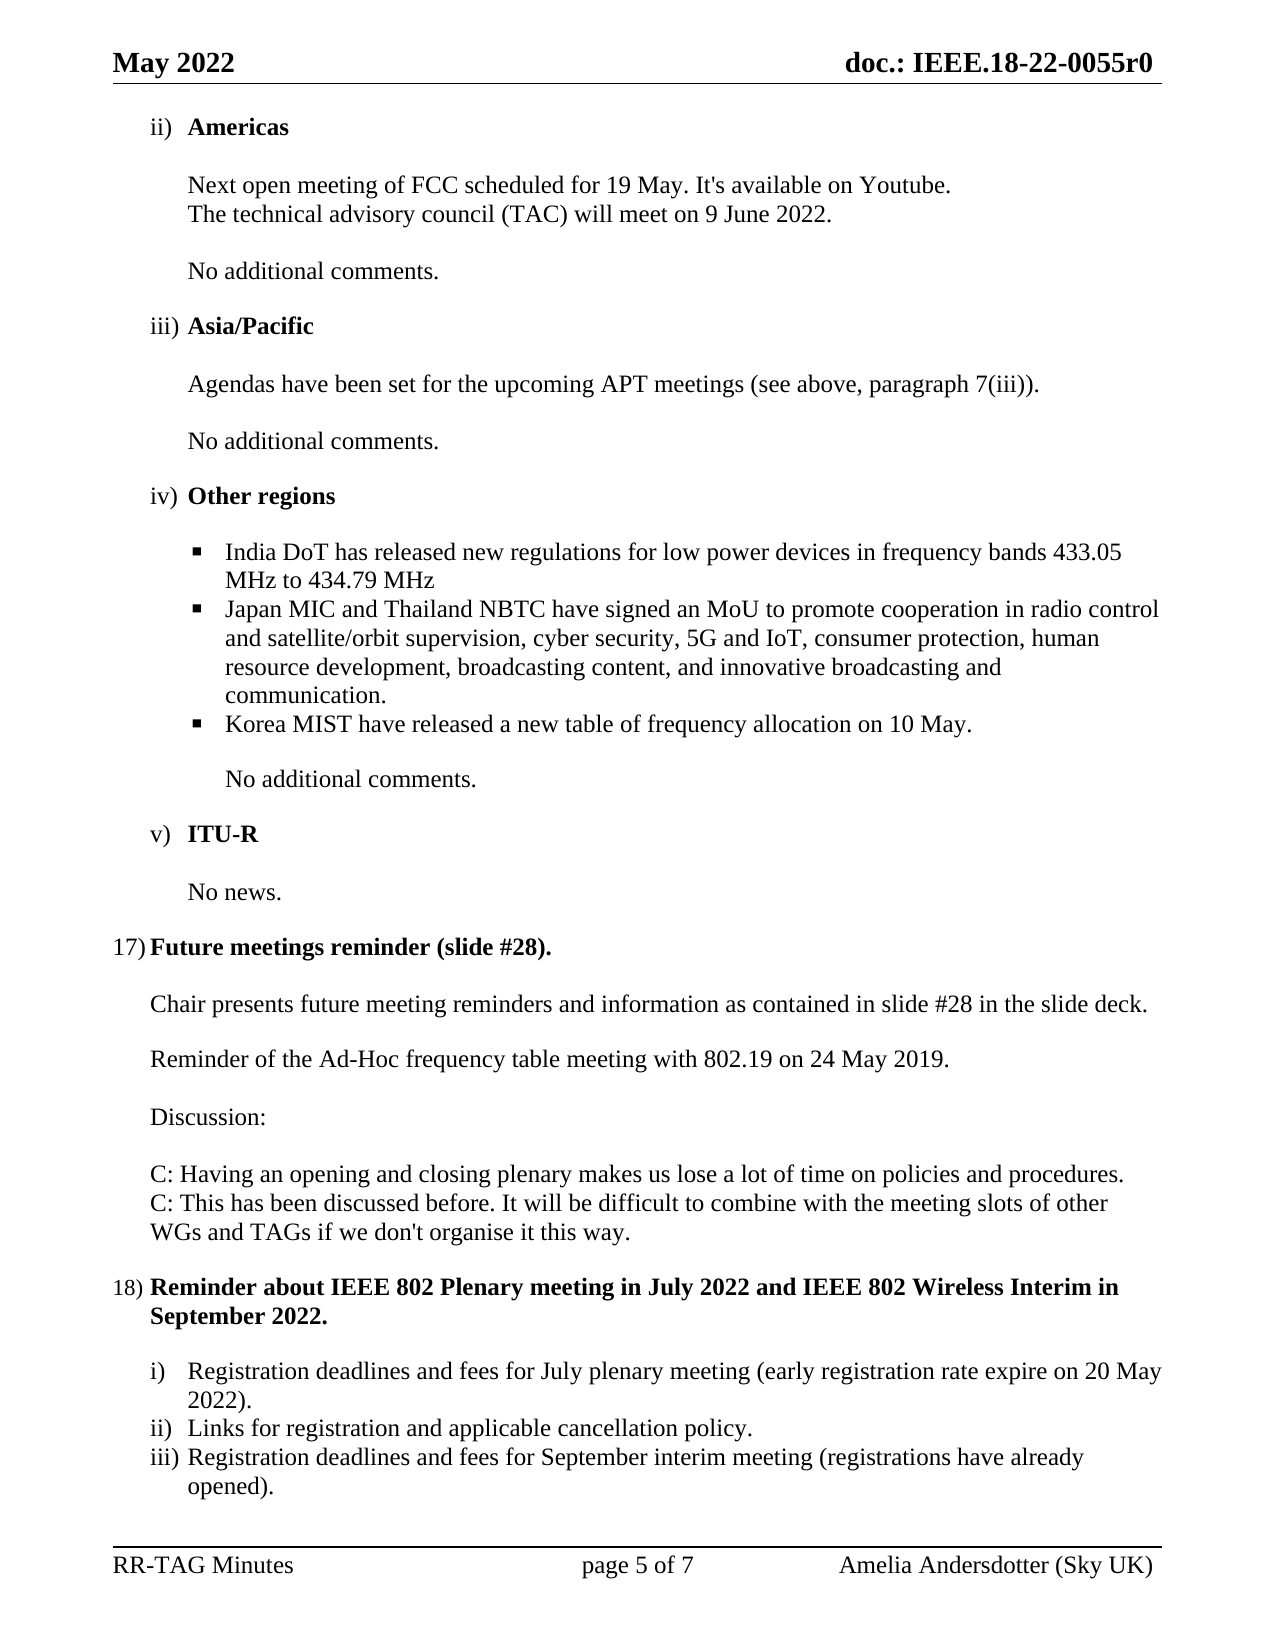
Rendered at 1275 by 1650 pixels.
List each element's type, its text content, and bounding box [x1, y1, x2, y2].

text Reminder of the Ad-Hoc frequency table meeting with 802.19 on 24 May 2019. Discussion: C: Having an opening and closing plenary makes us lose a lot of time on policies and procedures. C: This has been discussed before. It will be difficult to combine with the meeting slots of other WGs and TAGs if we don't organise it this way. [150, 1044, 1162, 1272]
list Americas Next open meeting of FCC scheduled for 19 May. It's available on Youtube. The technical advisory council (TAC) will meet on 9 June 2022. No additional comments. [150, 112, 1162, 311]
list Japan MIC and Thailand NBTC have signed an MoU to promote cooperation in radio control and satellite/orbit supervision, cyber security, 5G and IoT, consumer protection, human resource development, broadcasting content, and innovative broadcasting and communication. [187, 594, 1162, 709]
list Future meetings reminder (slide #28). Chair presents future meeting reminders and information as contained in slide #28 in the slide deck. [112, 932, 1162, 1044]
list ITU-R No news. [150, 819, 1162, 932]
list Other regions [150, 481, 1162, 537]
list Registration deadlines and fees for July plenary meeting (early registration rate expire on 20 May 2022). [150, 1356, 1162, 1413]
list Registration deadlines and fees for September interim meeting (registrations have already opened). [150, 1442, 1162, 1500]
list Asia/Pacific Agendas have been set for the upcoming APT meetings (see above, paragraph 7(iii)). No additional comments. [150, 311, 1162, 481]
list Reminder about IEEE 802 Plenary meeting in July 2022 and IEEE 802 Wireless Interim in September 2022. [112, 1272, 1162, 1356]
list Korea MIST have released a new table of frequency allocation on 10 May. [187, 709, 1162, 764]
text No additional comments. [225, 764, 1162, 819]
list Links for registration and applicable cancellation policy. [150, 1413, 1162, 1442]
list India DoT has released new regulations for low power devices in frequency bands 433.05 MHz to 434.79 MHz [187, 537, 1162, 594]
